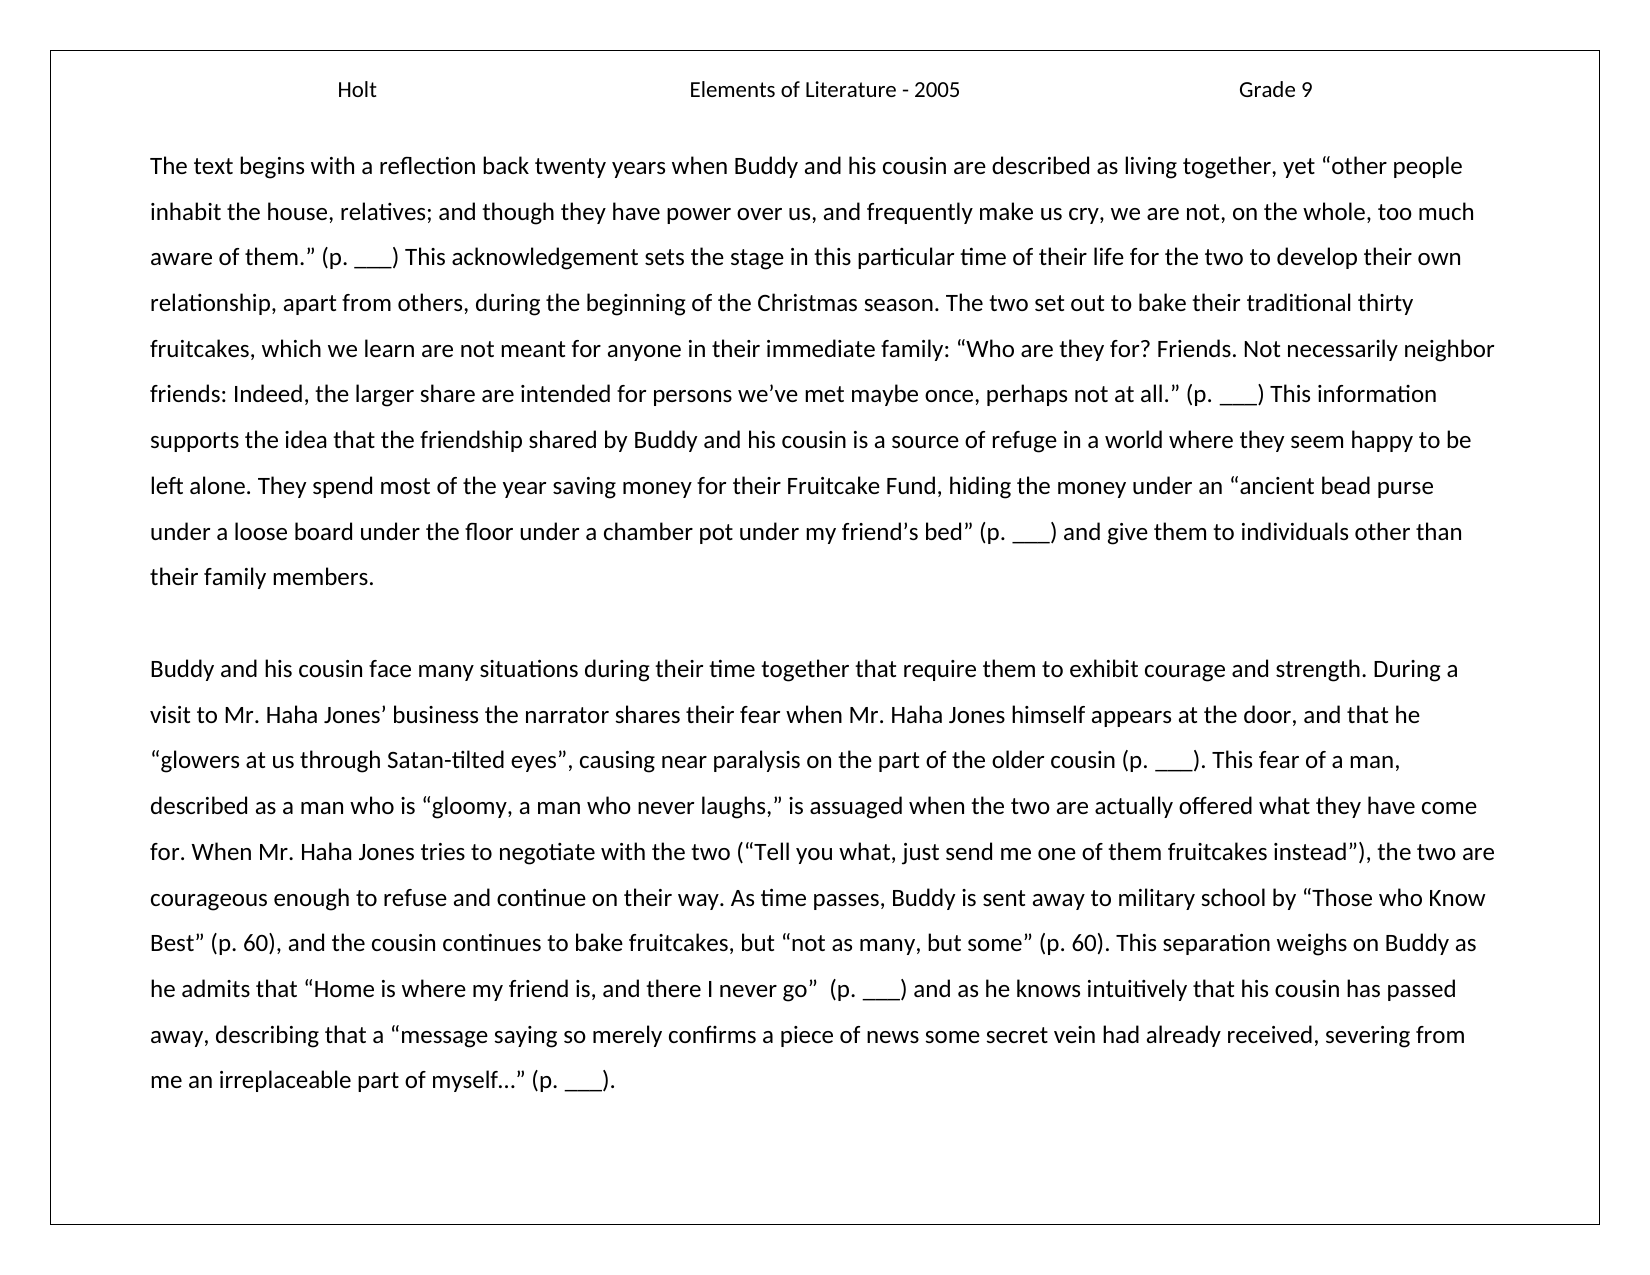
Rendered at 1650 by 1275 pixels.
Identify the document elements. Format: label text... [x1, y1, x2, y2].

text The text begins with a reflection back twenty years when Buddy and his cousin are described as living together, yet “other people inhabit the house, relatives; and though they have power over us, and frequently make us cry, we are not, on the whole, too much aware of them.” (p. ___) This acknowledgement sets the stage in this particular time of their life for the two to develop their own relationship, apart from others, during the beginning of the Christmas season. The two set out to bake their traditional thirty fruitcakes, which we learn are not meant for anyone in their immediate family: “Who are they for? Friends. Not necessarily neighbor friends: Indeed, the larger share are intended for persons we’ve met maybe once, perhaps not at all.” (p. ___) This information supports the idea that the friendship shared by Buddy and his cousin is a source of refuge in a world where they seem happy to be left alone. They spend most of the year saving money for their Fruitcake Fund, hiding the money under an “ancient bead purse under a loose board under the floor under a chamber pot under my friend’s bed” (p. ___) and give them to individuals other than their family members. [150, 150, 1500, 592]
text Buddy and his cousin face many situations during their time together that require them to exhibit courage and strength. During a visit to Mr. Haha Jones’ business the narrator shares their fear when Mr. Haha Jones himself appears at the door, and that he “glowers at us through Satan-tilted eyes”, causing near paralysis on the part of the older cousin (p. ___). This fear of a man, described as a man who is “gloomy, a man who never laughs,” is assuaged when the two are actually offered what they have come for. When Mr. Haha Jones tries to negotiate with the two (“Tell you what, just send me one of them fruitcakes instead”), the two are courageous enough to refuse and continue on their way. As time passes, Buddy is sent away to military school by “Those who Know Best” (p. 60), and the cousin continues to bake fruitcakes, but “not as many, but some” (p. 60). This separation weighs on Buddy as he admits that “Home is where my friend is, and there I never go” (p. ___) and as he knows intuitively that his cousin has passed away, describing that a “message saying so merely confirms a piece of news some secret vein had already received, severing from me an irreplaceable part of myself…” (p. ___). [150, 653, 1500, 1095]
